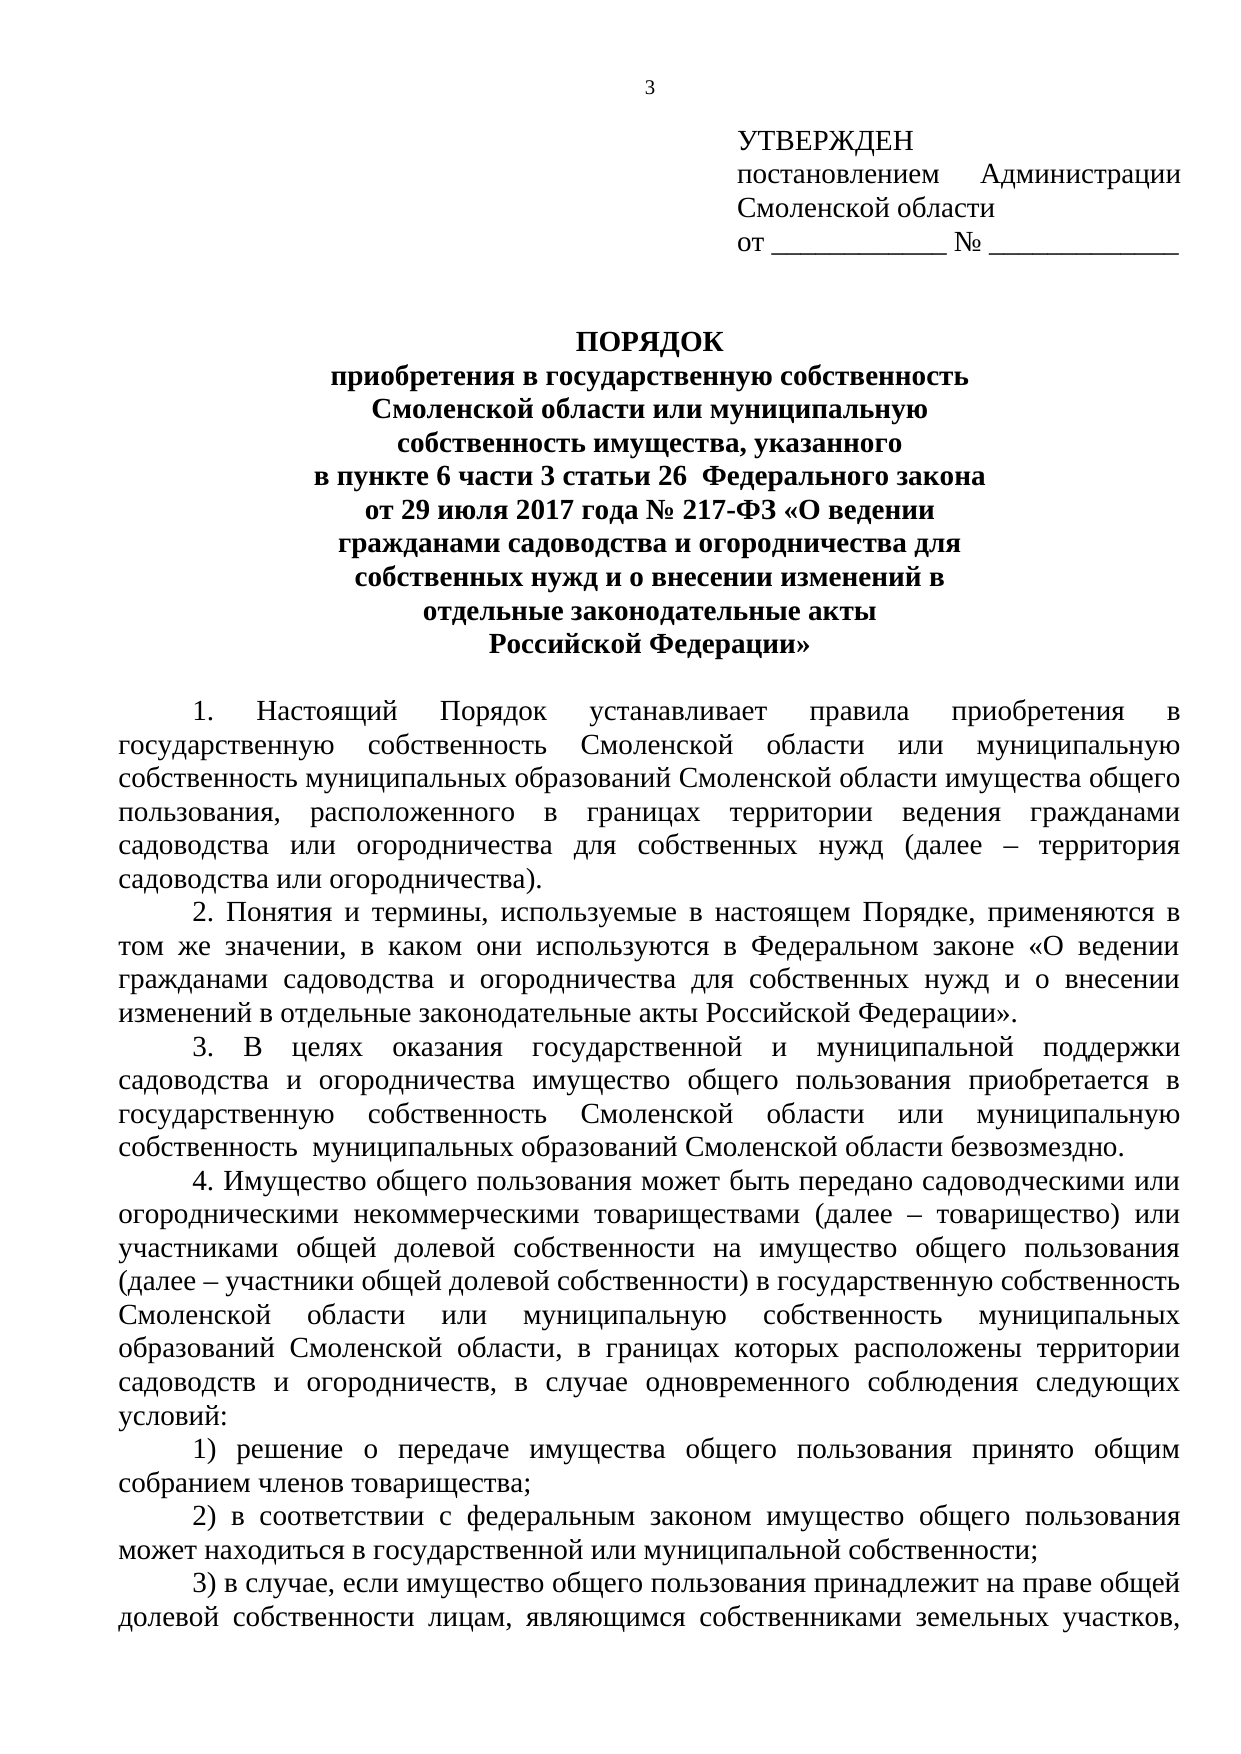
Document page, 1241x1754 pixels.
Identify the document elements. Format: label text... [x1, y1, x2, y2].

text ПОРЯДОК [118, 324, 1181, 358]
text 2. Понятия и термины, используемые в настоящем Порядке, применяются в том же значении, в каком они используются в Федеральном законе «О ведении гражданами садоводства и огородничества для собственных нужд и о внесении изменений в отдельные законодательные акты Российской Федерации». [118, 894, 1181, 1029]
list от 29 июля 2017 года № 217-ФЗ «О ведении гражданами садоводства и огородничества для собственных нужд и о внесении изменений в отдельные законодательные акты [295, 492, 1004, 626]
text 1) решение о передаче имущества общего пользования принято общим собранием членов товарищества; [118, 1431, 1181, 1498]
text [118, 1565, 1181, 1632]
text УТВЕРЖДЕН [737, 123, 1181, 157]
title постановлением Администрации Смоленской области [737, 157, 1181, 224]
text 1. Настоящий Порядок устанавливает правила приобретения в государственную собственность Смоленской области или муниципальную собственность муниципальных образований Смоленской области имущества общего пользования, расположенного в границах территории ведения гражданами садоводства или огородничества для собственных нужд (далее – территория садоводства или огородничества). [118, 693, 1181, 894]
list приобретения в государственную собственность Смоленской области или муниципальную собственность имущества, указанного [295, 358, 1004, 458]
text 2) в соответствии с федеральным законом имущество общего пользования может находиться в государственной или муниципальной собственности; [118, 1498, 1181, 1565]
text 3. В целях оказания государственной и муниципальной поддержки садоводства и огородничества имущество общего пользования приобретается в государственную собственность Смоленской области или муниципальную собственность муниципальных образований Смоленской области безвозмездно. [118, 1029, 1181, 1163]
list в пункте 6 части 3 статьи 26 Федерального закона [295, 458, 1004, 492]
text 4. Имущество общего пользования может быть передано садоводческими или огородническими некоммерческими товариществами (далее – товарищество) или участниками общей долевой собственности на имущество общего пользования (далее – участники общей долевой собственности) в государственную собственность Смоленской области или муниципальную собственность муниципальных образований Смоленской области, в границах которых расположены территории садоводств и огородничеств, в случае одновременного соблюдения следующих условий: [118, 1163, 1181, 1431]
text от ____________ № _____________ [737, 224, 1181, 257]
list Российской Федерации» [295, 626, 1004, 660]
